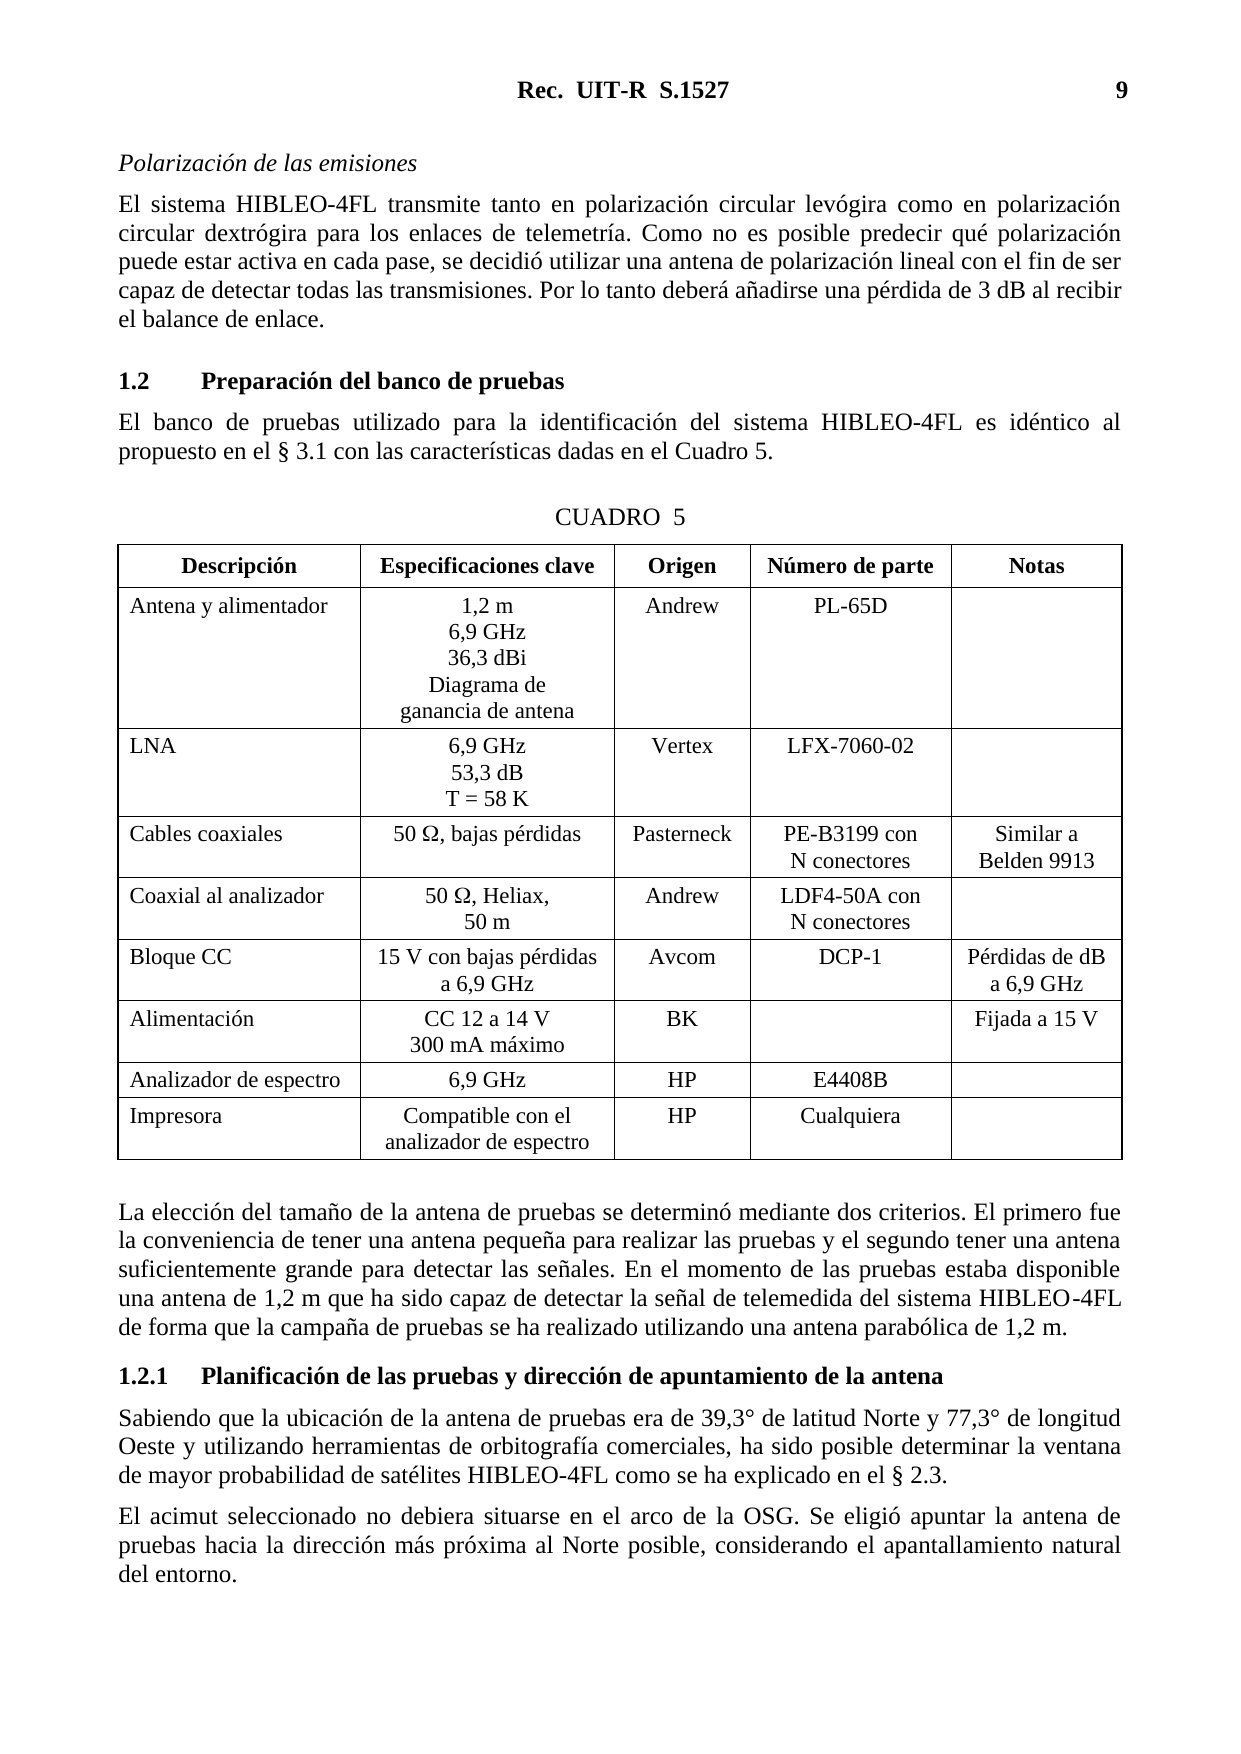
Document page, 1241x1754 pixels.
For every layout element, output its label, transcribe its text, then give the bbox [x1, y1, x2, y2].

table_cell E4408B [751, 1063, 951, 1097]
table_cell LDF4-50A con N conectores [751, 878, 951, 939]
table_header Especificaciones clave [361, 545, 614, 587]
table_cell LNA [119, 729, 360, 816]
text El banco de pruebas utilizado para la identificación del sistema HIBLEO-4FL es idéntico al propuesto en el § 3.1 con las características dadas en el Cuadro 5. [118, 407, 1122, 465]
table_cell HP [615, 1098, 750, 1159]
subtitle 1.2.1 Planificación de las pruebas y dirección de apuntamiento de la antena [118, 1361, 1122, 1390]
table_cell Cables coaxiales [119, 817, 360, 877]
table_cell DCP-1 [751, 940, 951, 1000]
table_cell Coaxial al analizador [119, 878, 360, 939]
table_cell Andrew [615, 878, 750, 939]
table_cell 15 V con bajas pérdidas a 6,9 GHz [361, 940, 614, 1000]
text CUADRO 5 [118, 502, 1122, 531]
table_cell Bloque CC [119, 940, 360, 1000]
table_cell CC 12 a 14 V 300 mA máximo [361, 1001, 614, 1062]
table_cell BK [615, 1001, 750, 1062]
table_cell 50 , Heliax, 50 m [361, 878, 614, 939]
table_header Origen [615, 545, 750, 587]
table_cell [952, 729, 1121, 816]
table_cell LFX-7060-02 [751, 729, 951, 816]
subtitle 1.2 Preparación del banco de pruebas [118, 366, 1122, 395]
table_cell Pasterneck [615, 817, 750, 877]
table_cell Similar a Belden 9913 [952, 817, 1121, 877]
table_header Descripción [119, 545, 360, 587]
table_cell [751, 1001, 951, 1062]
table_cell Impresora [119, 1098, 360, 1159]
table_cell 50 , bajas pérdidas [361, 817, 614, 877]
table_cell [952, 1063, 1121, 1097]
table_cell 6,9 GHz 53,3 dB T = 58 K [361, 729, 614, 816]
table_cell HP [615, 1063, 750, 1097]
table_header Notas [952, 545, 1121, 587]
table_cell Alimentación [119, 1001, 360, 1062]
text El acimut seleccionado no debiera situarse en el arco de la OSG. Se eligió apuntar la antena de pruebas hacia la dirección más próxima al Norte posible, considerando el apantallamiento natural del entorno. [118, 1501, 1122, 1588]
text Sabiendo que la ubicación de la antena de pruebas era de 39,3° de latitud Norte y 77,3° de longitud Oeste y utilizando herramientas de orbitografía comerciales, ha sido posible determinar la ventana de mayor probabilidad de satélites HIBLEO-4FL como se ha explicado en el § 2.3. [118, 1403, 1122, 1489]
table_cell 6,9 GHz [361, 1063, 614, 1097]
table_cell Andrew [615, 588, 750, 728]
table_cell Analizador de espectro [119, 1063, 360, 1097]
text La elección del tamaño de la antena de pruebas se determinó mediante dos criterios. El primero fue la conveniencia de tener una antena pequeña para realizar las pruebas y el segundo tener una antena suficientemente grande para detectar las señales. En el momento de las pruebas estaba disponible una antena de 1,2 m que ha sido capaz de detectar la señal de telemedida del sistema HIBLEO-4FL de forma que la campaña de pruebas se ha realizado utilizando una antena parabólica de 1,2 m. [118, 1197, 1122, 1341]
table_cell [952, 588, 1121, 728]
table_cell Vertex [615, 729, 750, 816]
table_cell Compatible con el analizador de espectro [361, 1098, 614, 1159]
table_cell Pérdidas de dB a 6,9 GHz [952, 940, 1121, 1000]
table_cell PE-B3199 con N conectores [751, 817, 951, 877]
table_cell PL-65D [751, 588, 951, 728]
table_cell Cualquiera [751, 1098, 951, 1159]
table_cell Antena y alimentador [119, 588, 360, 728]
table_cell Fijada a 15 V [952, 1001, 1121, 1062]
text El sistema HIBLEO-4FL transmite tanto en polarización circular levógira como en polarización circular dextrógira para los enlaces de telemetría. Como no es posible predecir qué polarización puede estar activa en cada pase, se decidió utilizar una antena de polarización lineal con el fin de ser capaz de detectar todas las transmisiones. Por lo tanto deberá añadirse una pérdida de 3 dB al recibir el balance de enlace. [118, 189, 1122, 333]
table_header Número de parte [751, 545, 951, 587]
table_cell Avcom [615, 940, 750, 1000]
table_cell 1,2 m 6,9 GHz 36,3 dBi Diagrama de ganancia de antena [361, 588, 614, 728]
table_cell [952, 878, 1121, 939]
subtitle Polarización de las emisiones [118, 148, 1122, 176]
table_cell [952, 1098, 1121, 1159]
